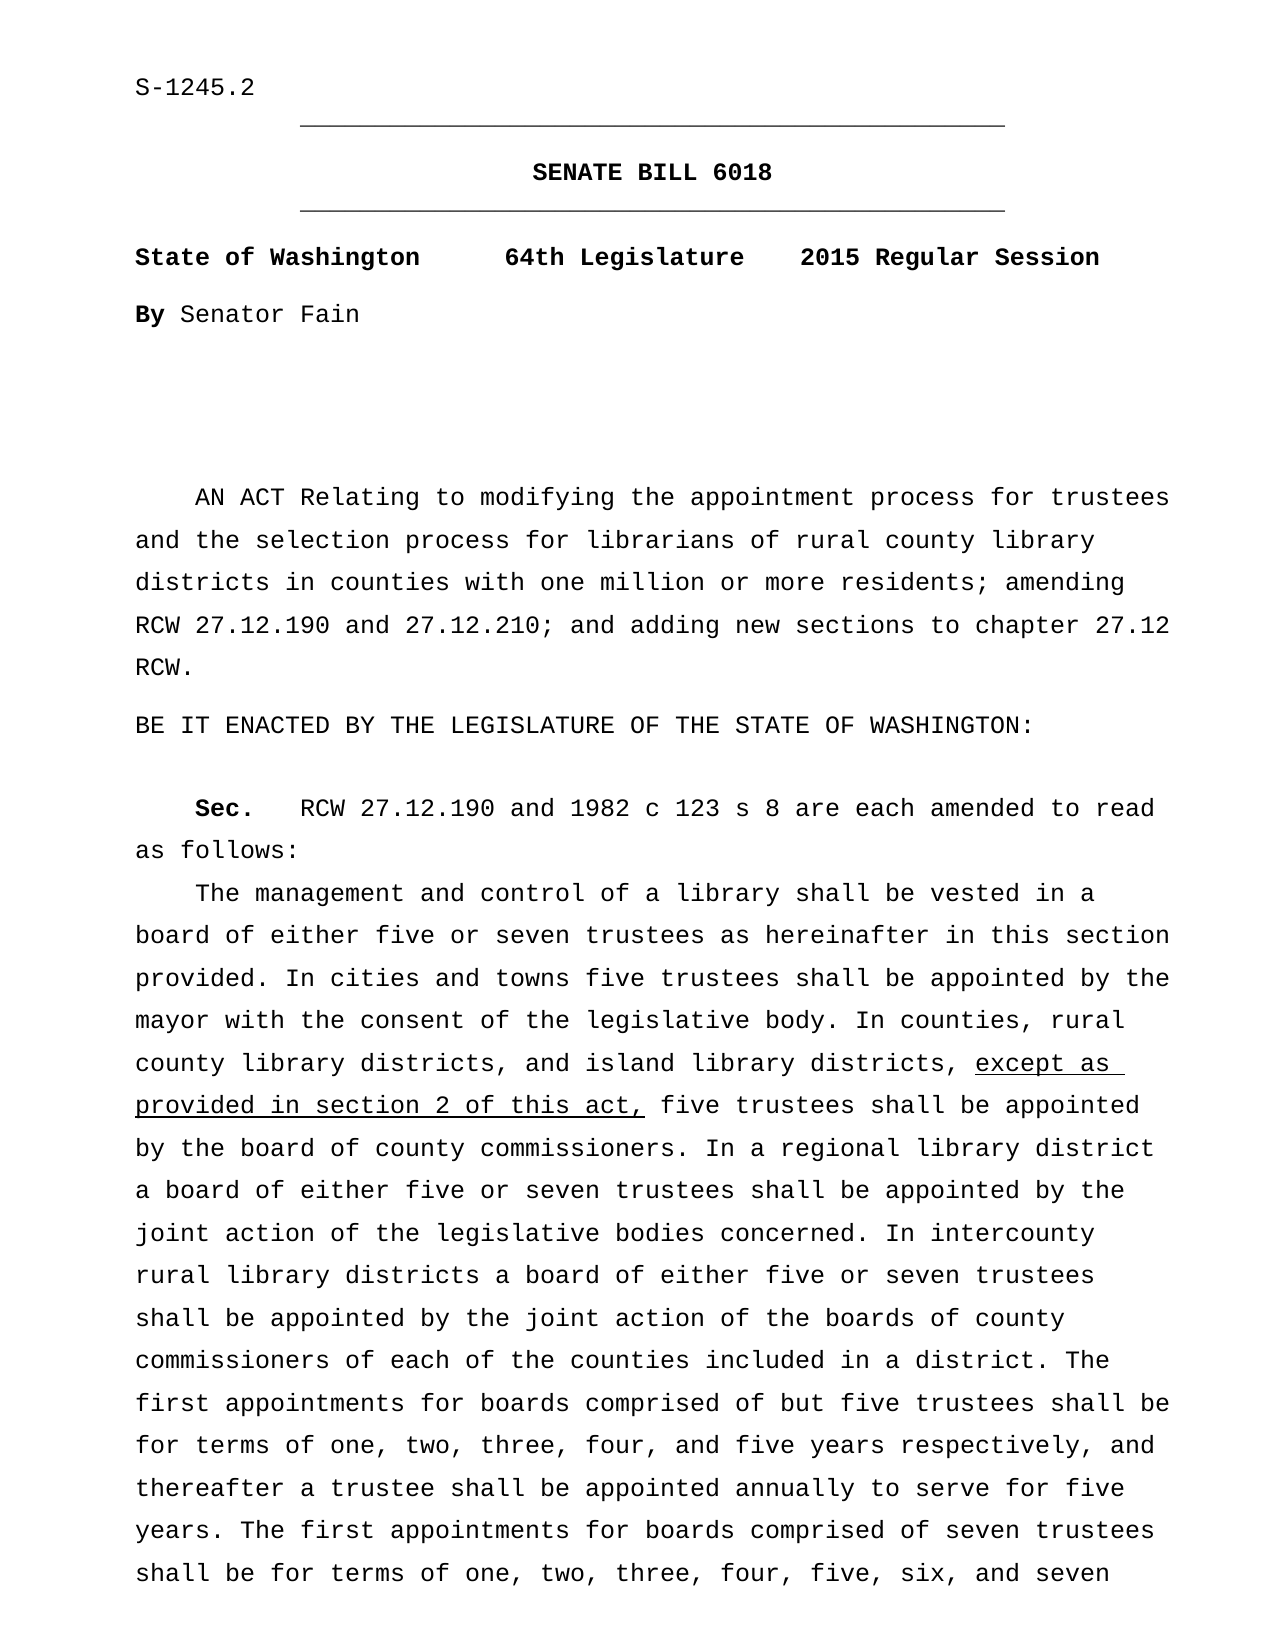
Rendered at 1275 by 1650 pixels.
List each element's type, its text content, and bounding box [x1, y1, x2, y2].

text State of Washington 64th Legislature 2015 Regular Session [135, 245, 1170, 273]
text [135, 867, 1170, 1590]
text By Senator Fain [135, 302, 1170, 330]
text _______________________________________________ [135, 188, 1170, 217]
text SENATE BILL 6018 [135, 160, 1170, 188]
text BE IT ENACTED BY THE LEGISLATURE OF THE STATE OF WASHINGTON: [135, 712, 1170, 741]
text S-1245.2 [135, 75, 1170, 103]
text Sec. RCW 27.12.190 and 1982 c 123 s 8 are each amended to read as follows: [135, 782, 1170, 867]
text _______________________________________________ [135, 103, 1170, 132]
text AN ACT Relating to modifying the appointment process for trustees and the selection process for librarians of rural county library districts in counties with one million or more residents; amending RCW 27.12.190 and 27.12.210; and adding new sections to chapter 27.12 RCW. [135, 472, 1170, 684]
